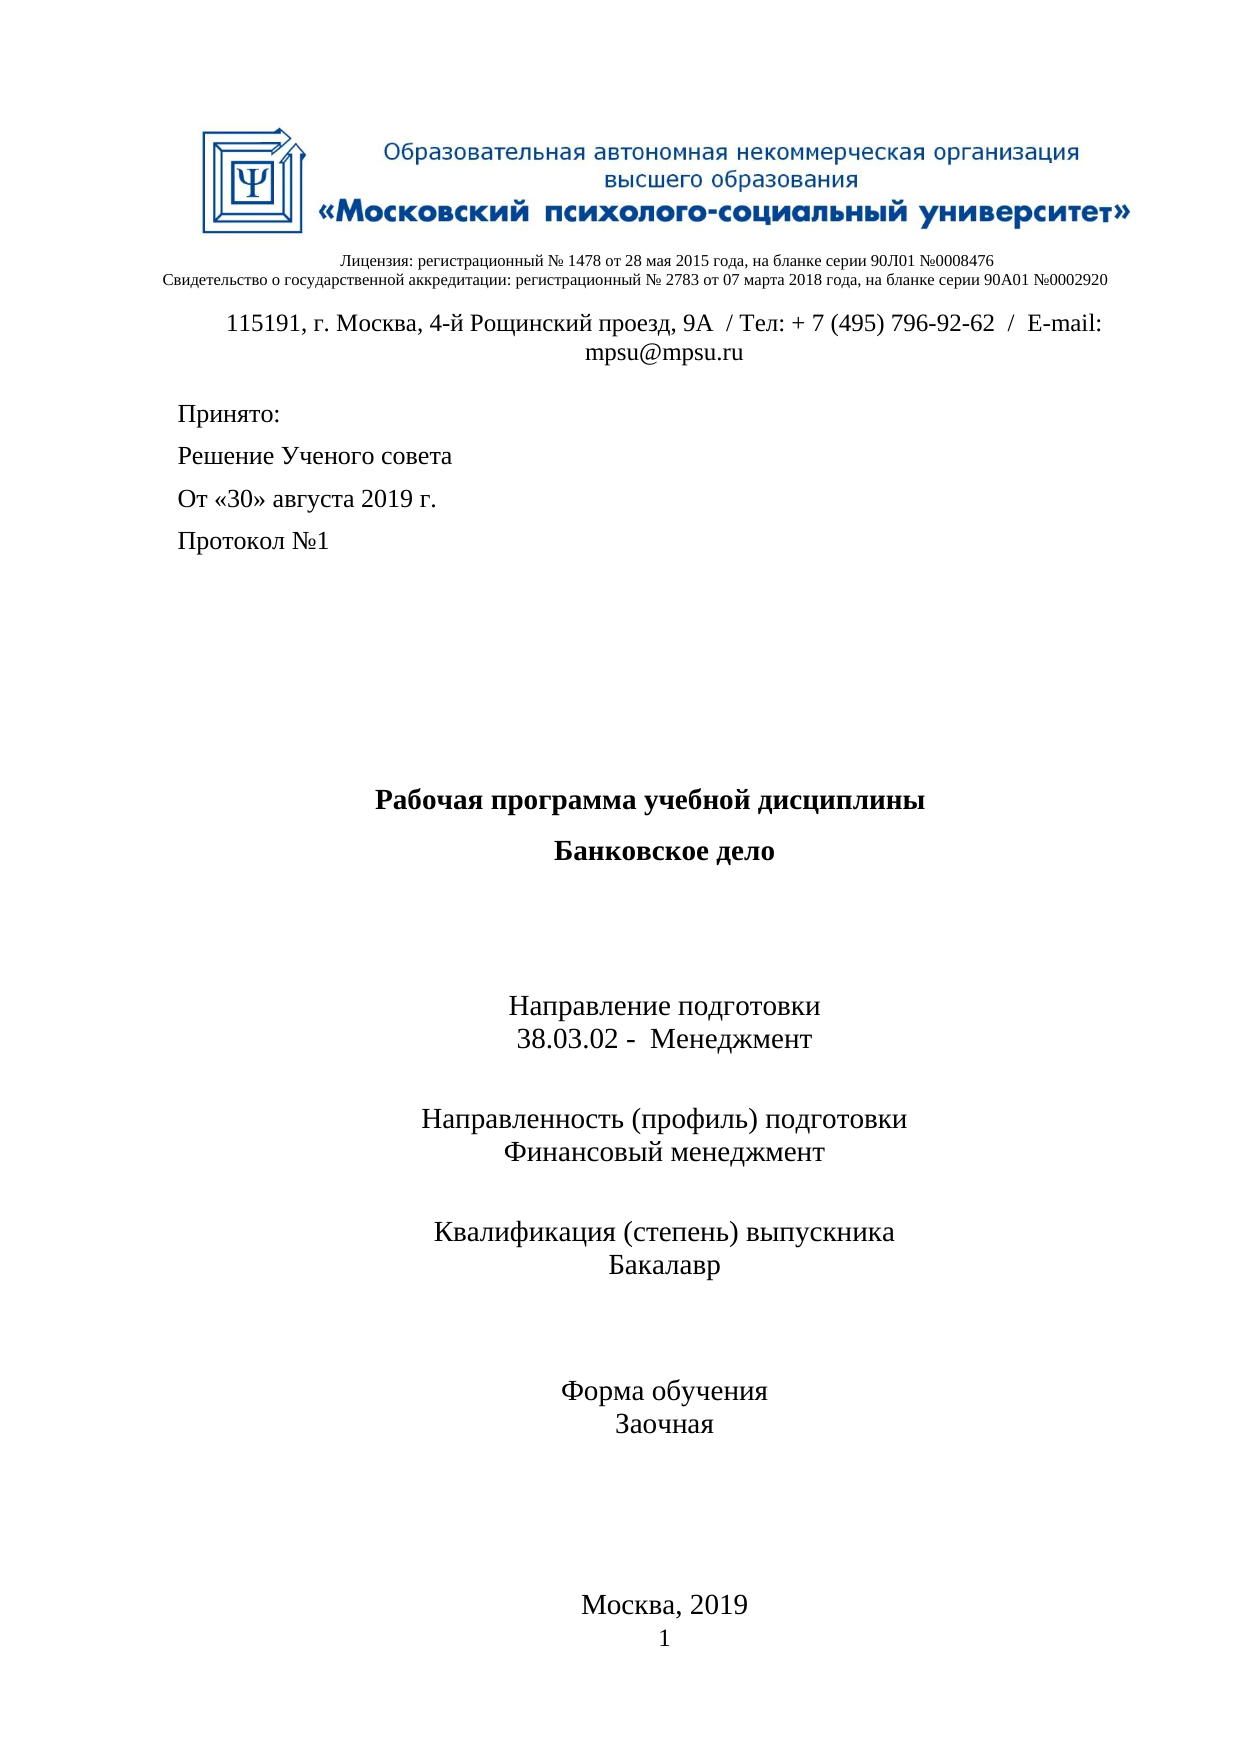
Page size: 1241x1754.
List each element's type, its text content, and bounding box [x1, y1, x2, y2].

text Форма обучения [177, 1373, 1152, 1407]
text Москва, 2019 [177, 1587, 1152, 1620]
text Решение Ученого совета [177, 440, 1152, 470]
text Заочная [177, 1407, 1152, 1440]
text Квалификация (степень) выпускника [177, 1214, 1152, 1247]
text От «30» августа 2019 г. [177, 483, 1152, 513]
text Финансовый менеджмент [177, 1134, 1152, 1168]
text Бакалавр [177, 1247, 1152, 1281]
text Протокол №1 [177, 525, 1152, 555]
table_header [163, 103, 1151, 366]
text Принято: [177, 398, 1152, 428]
text Направление подготовки [177, 988, 1152, 1021]
subtitle Рабочая программа учебной дисциплины [236, 782, 1152, 816]
text 38.03.02 - Менеджмент [177, 1021, 1152, 1055]
text Банковское дело [177, 833, 1152, 866]
picture [198, 102, 1136, 251]
text Направленность (профиль) подготовки [177, 1101, 1152, 1134]
